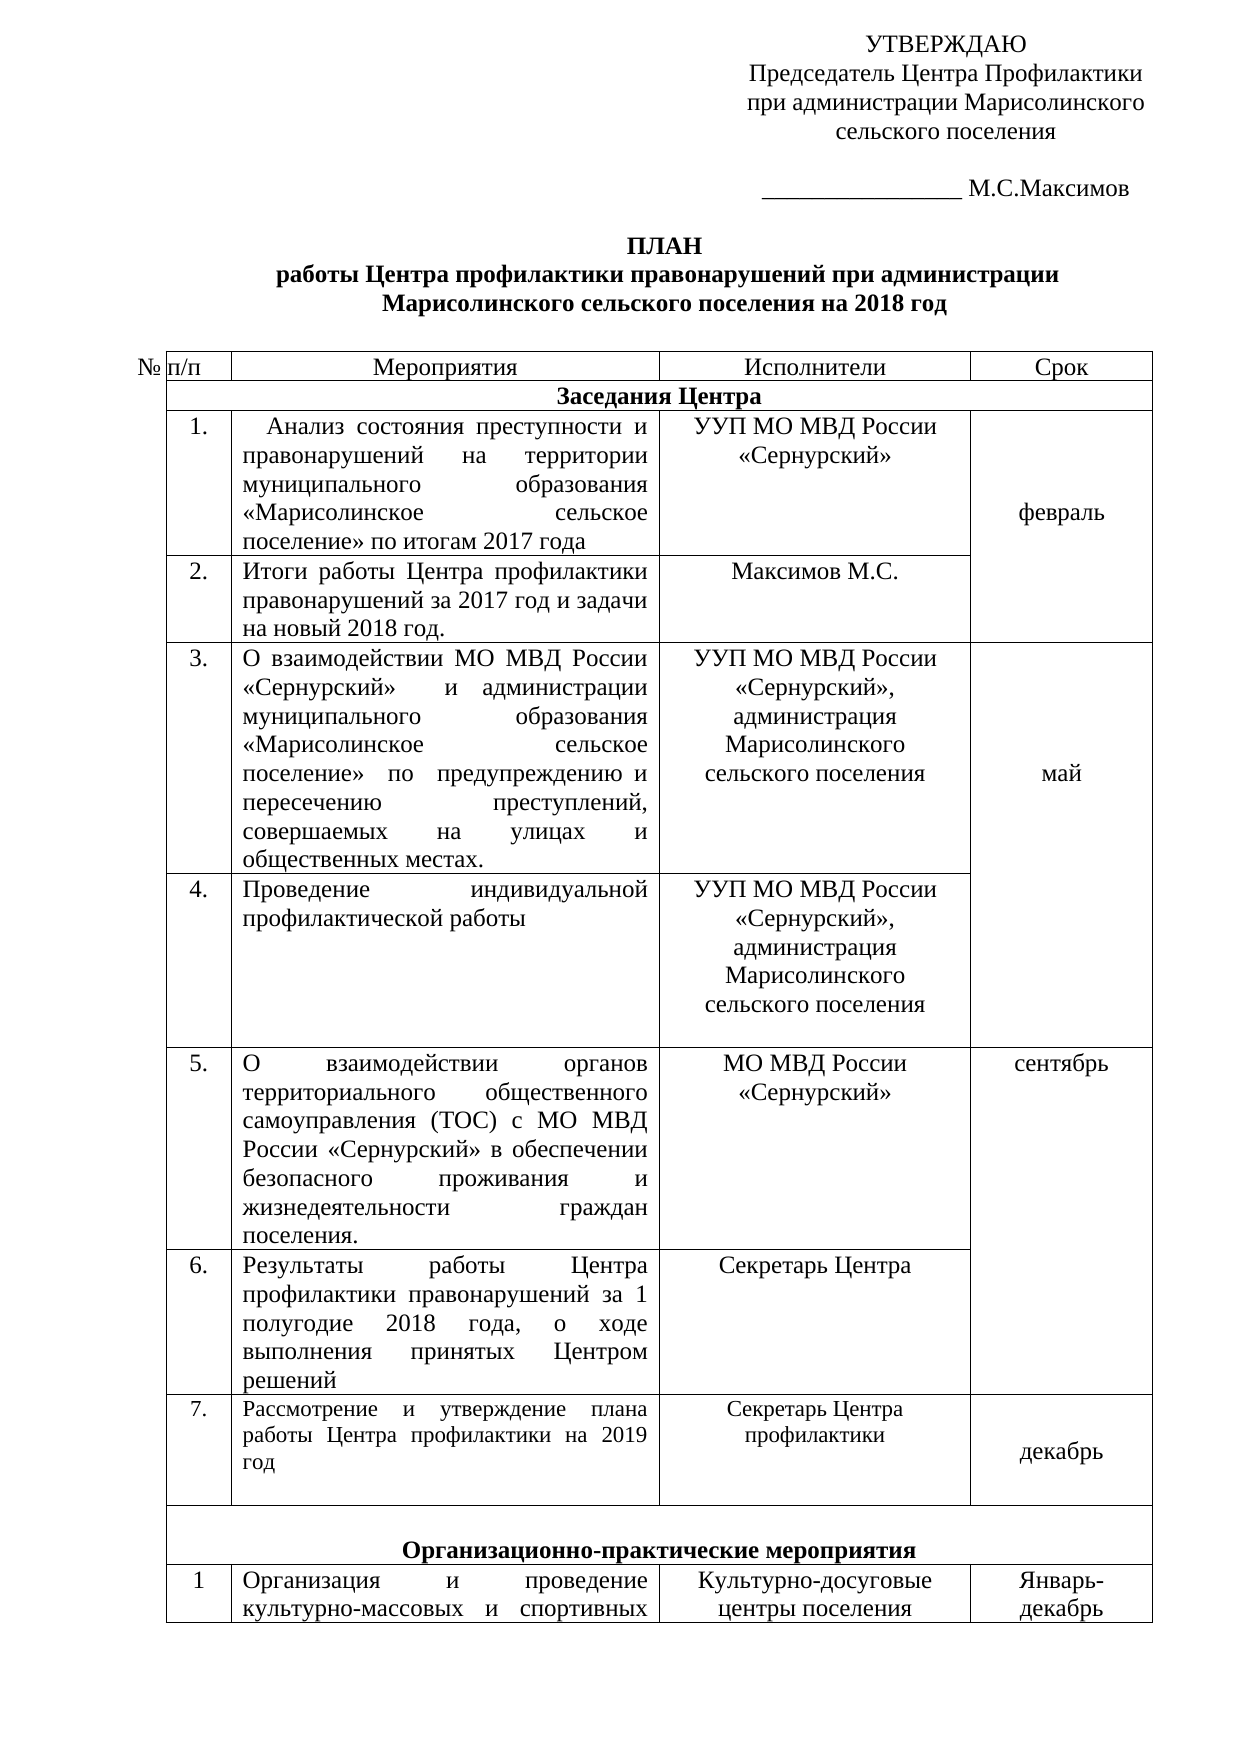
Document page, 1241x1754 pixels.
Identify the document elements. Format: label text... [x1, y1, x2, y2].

table_cell О взаимодействии МО МВД России «Сернурский» и администрации муниципального образования «Марисолинское сельское поселение» по предупреждению и пересечению преступлений, совершаемых на улицах и общественных местах. [232, 643, 659, 873]
table_cell УУП МО МВД России «Сернурский», администрация Марисолинского сельского поселения [660, 643, 970, 873]
table_cell Организационно-практические мероприятия [167, 1506, 1152, 1564]
table_cell 7. [167, 1395, 231, 1505]
table_cell 1. [167, 411, 231, 555]
table_cell Результаты работы Центра профилактики правонарушений за 1 полугодие 2018 года, о ходе выполнения принятых Центром решений [232, 1250, 659, 1394]
table_cell Анализ состояния преступности и правонарушений на территории муниципального образования «Марисолинское сельское поселение» по итогам 2017 года [232, 411, 659, 555]
table_cell декабрь [971, 1395, 1152, 1505]
table_cell сентябрь [971, 1048, 1152, 1394]
text ________________ М.С.Максимов [740, 173, 1152, 202]
text Марисолинского сельского поселения на 2018 год [177, 288, 1152, 317]
table_cell февраль [971, 411, 1152, 642]
text УТВЕРЖДАЮ [740, 29, 1152, 58]
table_cell Секретарь Центра [660, 1250, 970, 1394]
table_header Срок [971, 352, 1152, 380]
table_cell 5. [167, 1048, 231, 1249]
table_header Мероприятия [232, 352, 659, 380]
text ПЛАН [177, 231, 1152, 259]
table_cell 1 [167, 1565, 231, 1622]
table_cell Максимов М.С. [660, 556, 970, 642]
table_cell май [971, 643, 1152, 1047]
table_header Исполнители [660, 352, 970, 380]
table_cell О взаимодействии органов территориального общественного самоуправления (ТОС) с МО МВД России «Сернурский» в обеспечении безопасного проживания и жизнедеятельности граждан поселения. [232, 1048, 659, 1249]
table_cell УУП МО МВД России «Сернурский», администрация Марисолинского сельского поселения [660, 874, 970, 1047]
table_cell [232, 1565, 659, 1622]
text Председатель Центра Профилактики при администрации Марисолинского сельского поселения [740, 58, 1152, 144]
table_cell Проведение индивидуальной профилактической работы [232, 874, 659, 1047]
table_cell 4. [167, 874, 231, 1047]
table_cell Январь-декабрь [971, 1565, 1152, 1622]
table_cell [660, 1565, 970, 1622]
table_cell 3. [167, 643, 231, 873]
table_cell Итоги работы Центра профилактики правонарушений за 2017 год и задачи на новый 2018 год. [232, 556, 659, 642]
text работы Центра профилактики правонарушений при администрации [177, 259, 1152, 288]
table_cell Секретарь Центра профилактики [660, 1395, 970, 1505]
table_cell Заседания Центра [167, 381, 1152, 410]
table_cell УУП МО МВД России «Сернурский» [660, 411, 970, 555]
table_cell МО МВД России «Сернурский» [660, 1048, 970, 1249]
table_cell 2. [167, 556, 231, 642]
table_cell 6. [167, 1250, 231, 1394]
table_cell Рассмотрение и утверждение плана работы Центра профилактики на 2019 год [232, 1395, 659, 1505]
table_header № п/п [167, 352, 231, 380]
